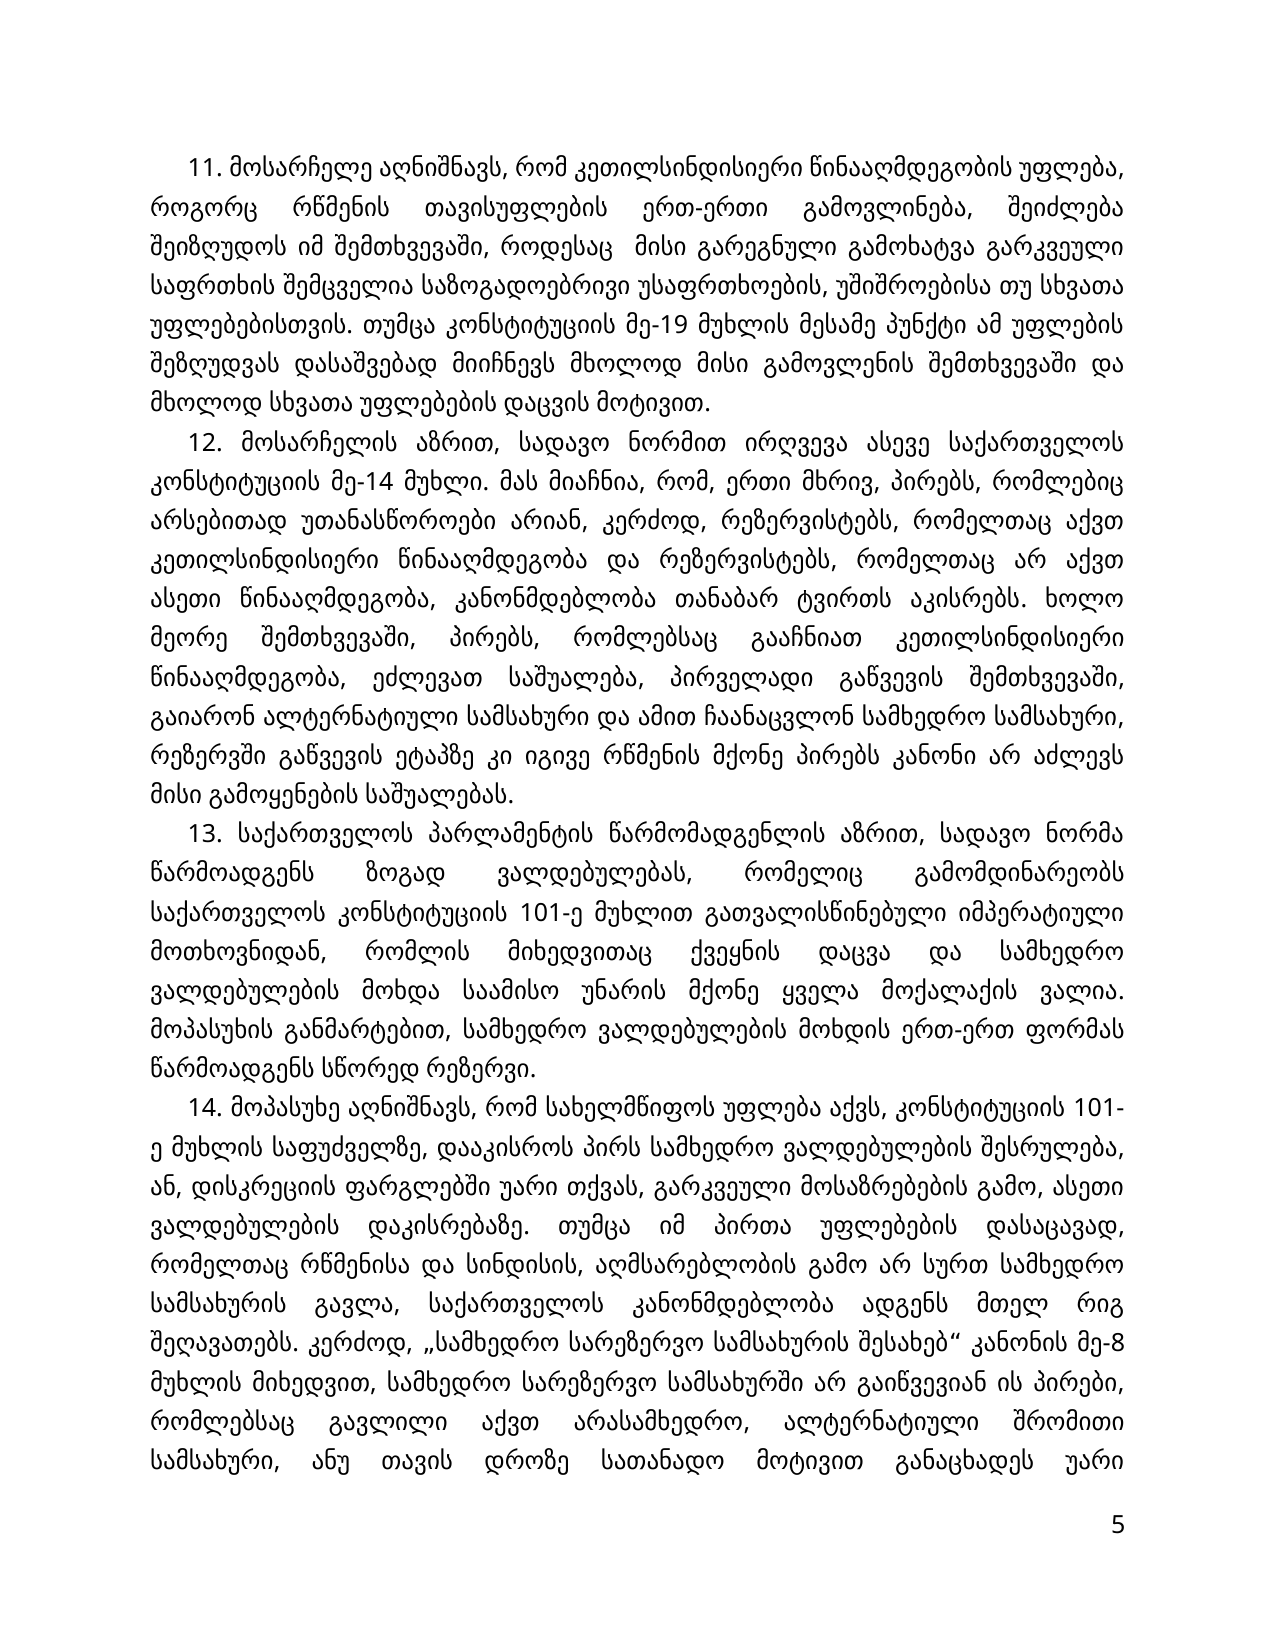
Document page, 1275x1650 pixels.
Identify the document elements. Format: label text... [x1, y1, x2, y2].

text 11. მოსარჩელე აღნიშნავს, რომ კეთილსინდისიერი წინააღმდეგობის უფლება, როგორც რწმენის თავისუფლების ერთ-ერთი გამოვლინება, შეიძლება შეიზღუდოს იმ შემთხვევაში, როდესაც მისი გარეგნული გამოხატვა გარკვეული საფრთხის შემცველია საზოგადოებრივი უსაფრთხოების, უშიშროებისა თუ სხვათა უფლებებისთვის. თუმცა კონსტიტუციის მე-19 მუხლის მესამე პუნქტი ამ უფლების შეზღუდვას დასაშვებად მიიჩნევს მხოლოდ მისი გამოვლენის შემთხვევაში და მხოლოდ სხვათა უფლებების დაცვის მოტივით. [150, 150, 1125, 419]
text 12. მოსარჩელის აზრით, სადავო ნორმით ირღვევა ასევე საქართველოს კონსტიტუციის მე-14 მუხლი. მას მიაჩნია, რომ, ერთი მხრივ, პირებს, რომლებიც არსებითად უთანასწოროები არიან, კერძოდ, რეზერვისტებს, რომელთაც აქვთ კეთილსინდისიერი წინააღმდეგობა და რეზერვისტებს, რომელთაც არ აქვთ ასეთი წინააღმდეგობა, კანონმდებლობა თანაბარ ტვირთს აკისრებს. ხოლო მეორე შემთხვევაში, პირებს, რომლებსაც გააჩნიათ კეთილსინდისიერი წინააღმდეგობა, ეძლევათ საშუალება, პირველადი გაწვევის შემთხვევაში, გაიარონ ალტერნატიული სამსახური და ამით ჩაანაცვლონ სამხედრო სამსახური, რეზერვში გაწვევის ეტაპზე კი იგივე რწმენის მქონე პირებს კანონი არ აძლევს მისი გამოყენების საშუალებას. [150, 424, 1125, 811]
text 13. საქართველოს პარლამენტის წარმომადგენლის აზრით, სადავო ნორმა წარმოადგენს ზოგად ვალდებულებას, რომელიც გამომდინარეობს საქართველოს კონსტიტუციის 101-ე მუხლით გათვალისწინებული იმპერატიული მოთხოვნიდან, რომლის მიხედვითაც ქვეყნის დაცვა და სამხედრო ვალდებულების მოხდა საამისო უნარის მქონე ყველა მოქალაქის ვალია. მოპასუხის განმარტებით, სამხედრო ვალდებულების მოხდის ერთ-ერთ ფორმას წარმოადგენს სწორედ რეზერვი. [150, 816, 1125, 1085]
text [150, 1090, 1125, 1477]
